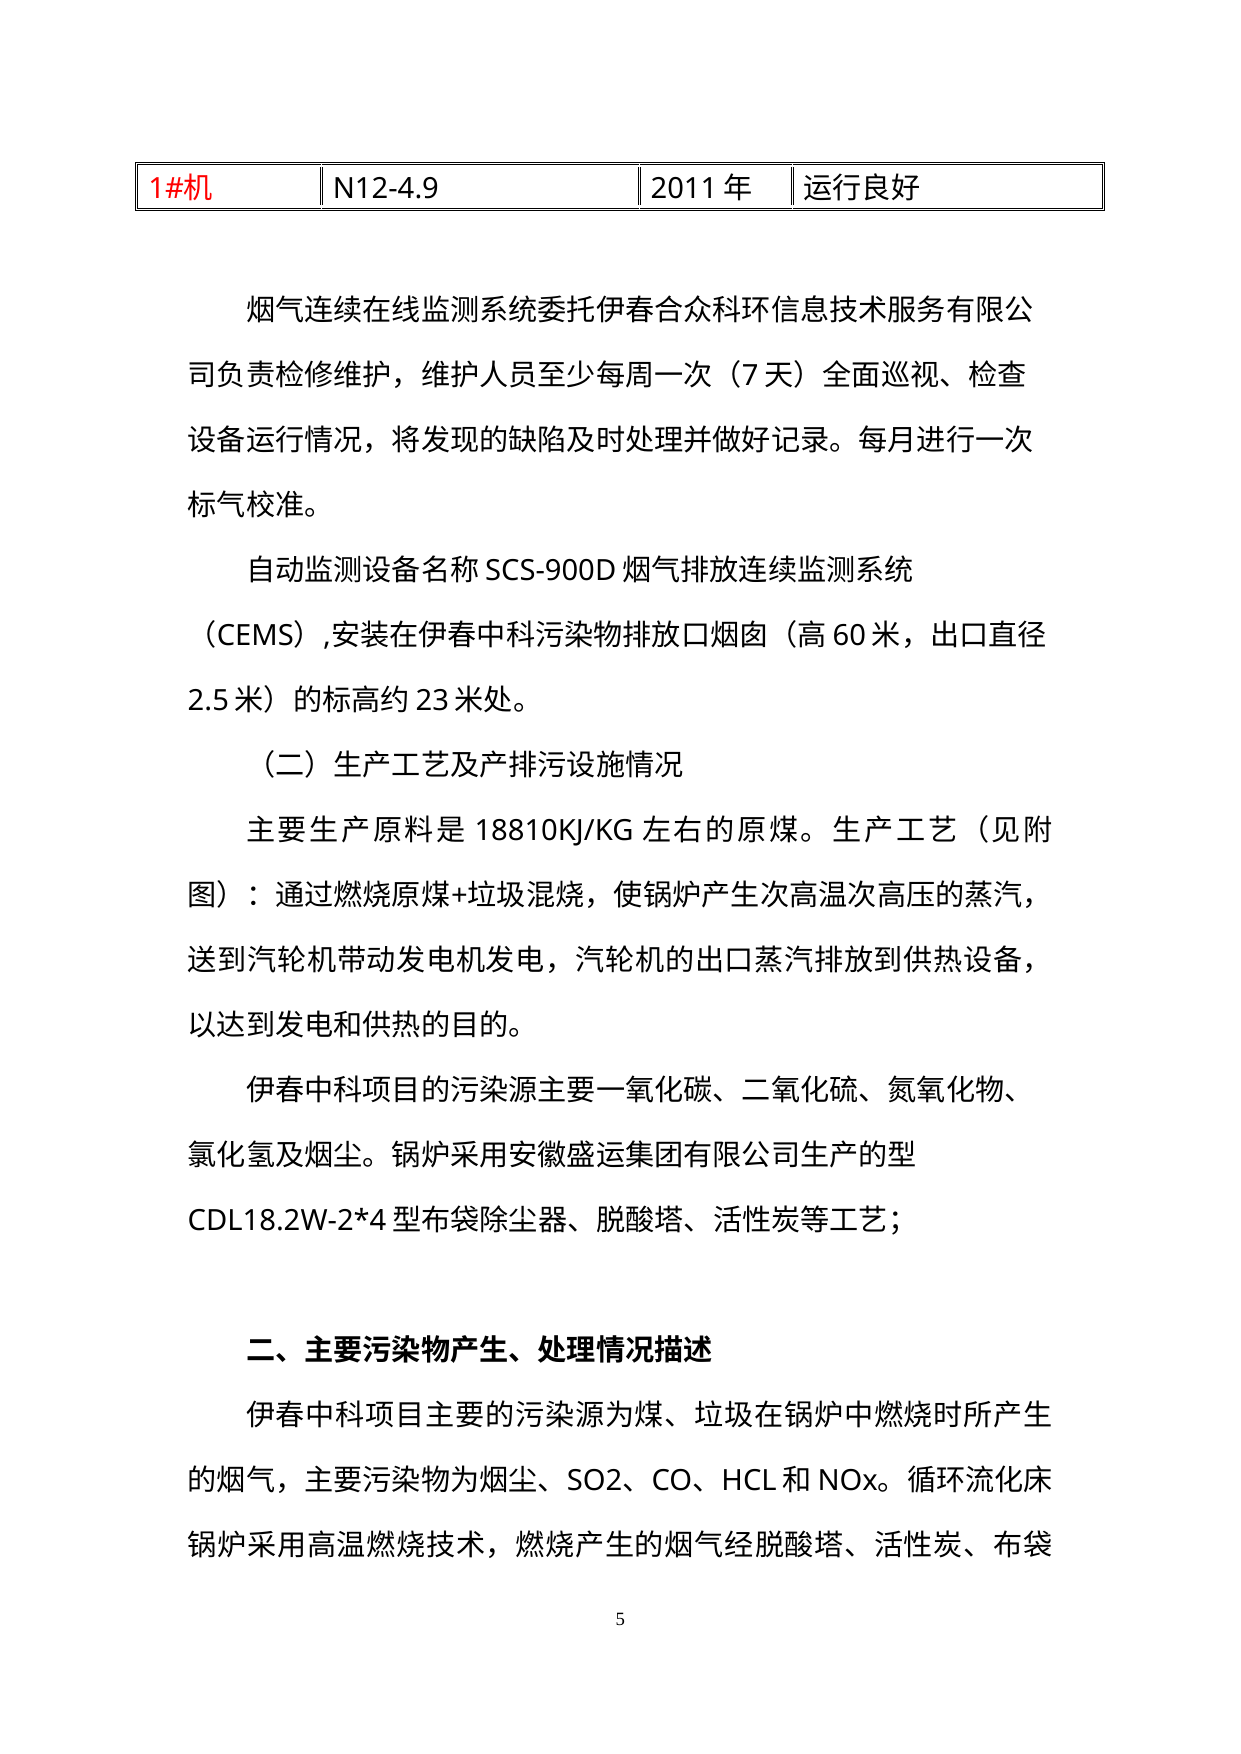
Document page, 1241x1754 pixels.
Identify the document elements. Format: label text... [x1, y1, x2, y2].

text 二、主要污染物产生、处理情况描述 [187, 1316, 1053, 1381]
table_cell 运行良好 [792, 165, 1102, 207]
table_cell 1#机 [138, 165, 321, 207]
table_cell N12-4.9 [321, 165, 639, 207]
text （二）生产工艺及产排污设施情况 [187, 731, 1053, 796]
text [187, 1381, 1053, 1576]
table_cell 2011年 [639, 165, 792, 207]
text 主要生产原料是18810KJ/KG左右的原煤。生产工艺（见附图）：通过燃烧原煤+垃圾混烧，使锅炉产生次高温次高压的蒸汽，送到汽轮机带动发电机发电，汽轮机的出口蒸汽排放到供热设备，以达到发电和供热的目的。 [187, 796, 1053, 1056]
text 自动监测设备名称SCS-900D烟气排放连续监测系统（CEMS）,安装在伊春中科污染物排放口烟囱（高60米，出口直径2.5米）的标高约23米处。 [187, 536, 1053, 731]
text 烟气连续在线监测系统委托伊春合众科环信息技术服务有限公司负责检修维护，维护人员至少每周一次（7天）全面巡视、检查设备运行情况，将发现的缺陷及时处理并做好记录。每月进行一次标气校准。 [187, 276, 1053, 536]
text 伊春中科项目的污染源主要一氧化碳、二氧化硫、氮氧化物、氯化氢及烟尘。锅炉采用安徽盛运集团有限公司生产的型CDL18.2W-2*4 型布袋除尘器、脱酸塔、活性炭等工艺； [187, 1056, 1053, 1251]
